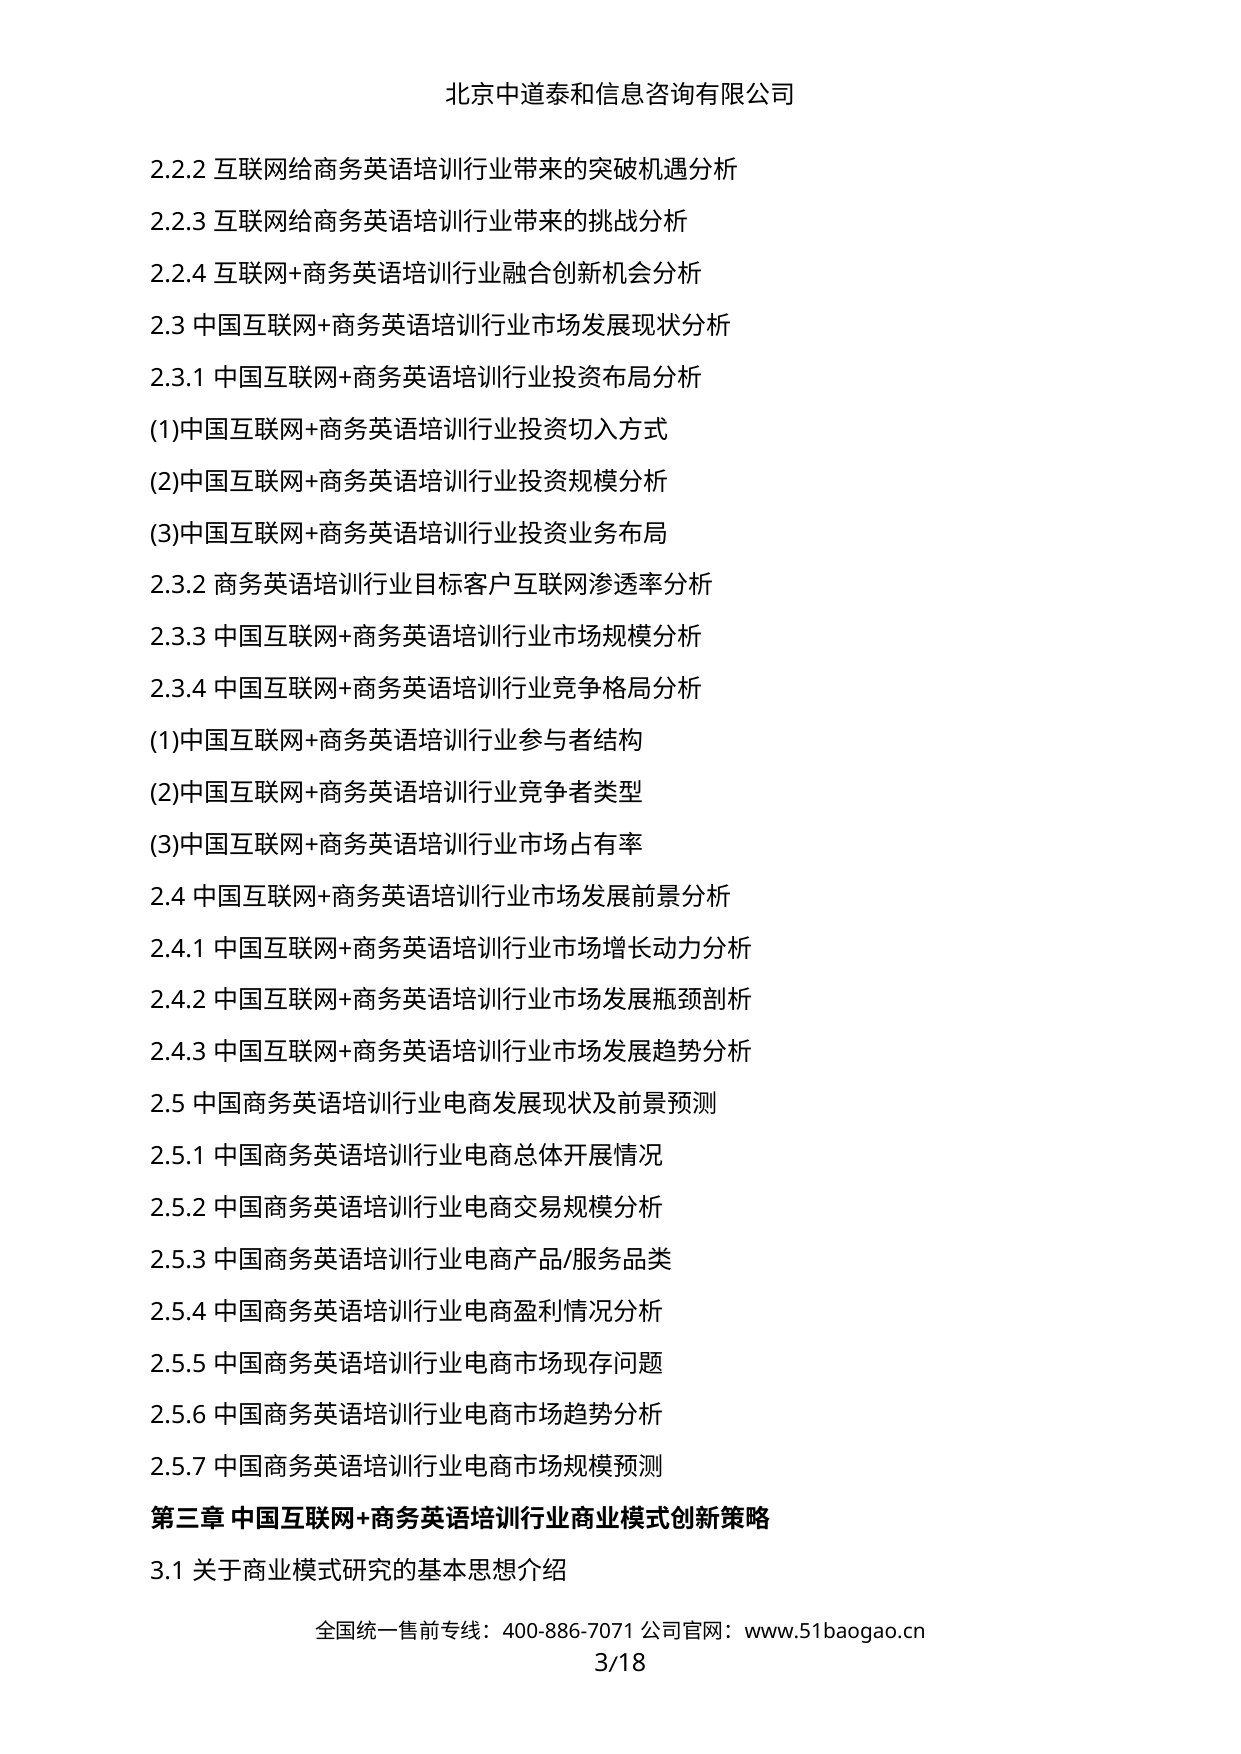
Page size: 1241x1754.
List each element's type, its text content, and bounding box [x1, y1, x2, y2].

text 2.5.6 中国商务英语培训行业电商市场趋势分析 [150, 1395, 1090, 1431]
text 2.4.2 中国互联网+商务英语培训行业市场发展瓶颈剖析 [150, 980, 1090, 1016]
text 2.4.3 中国互联网+商务英语培训行业市场发展趋势分析 [150, 1032, 1090, 1068]
text 2.4 中国互联网+商务英语培训行业市场发展前景分析 [150, 876, 1090, 912]
text (1)中国互联网+商务英语培训行业参与者结构 [150, 721, 1090, 757]
text 2.3.2 商务英语培训行业目标客户互联网渗透率分析 [150, 565, 1090, 601]
text 2.5.5 中国商务英语培训行业电商市场现存问题 [150, 1343, 1090, 1379]
text 2.3.1 中国互联网+商务英语培训行业投资布局分析 [150, 357, 1090, 394]
text 2.2.3 互联网给商务英语培训行业带来的挑战分析 [150, 202, 1090, 238]
text (3)中国互联网+商务英语培训行业投资业务布局 [150, 513, 1090, 549]
text 2.5.3 中国商务英语培训行业电商产品/服务品类 [150, 1239, 1090, 1276]
text 2.2.4 互联网+商务英语培训行业融合创新机会分析 [150, 254, 1090, 290]
text 2.3.3 中国互联网+商务英语培训行业市场规模分析 [150, 617, 1090, 653]
text (2)中国互联网+商务英语培训行业竞争者类型 [150, 772, 1090, 809]
text 2.5.1 中国商务英语培训行业电商总体开展情况 [150, 1136, 1090, 1172]
text 2.2.2 互联网给商务英语培训行业带来的突破机遇分析 [150, 150, 1090, 186]
text 2.5.4 中国商务英语培训行业电商盈利情况分析 [150, 1291, 1090, 1327]
text (3)中国互联网+商务英语培训行业市场占有率 [150, 824, 1090, 861]
text 2.5 中国商务英语培训行业电商发展现状及前景预测 [150, 1084, 1090, 1120]
text (2)中国互联网+商务英语培训行业投资规模分析 [150, 461, 1090, 497]
text 2.5.7 中国商务英语培训行业电商市场规模预测 [150, 1447, 1090, 1483]
text 第三章 中国互联网+商务英语培训行业商业模式创新策略 [150, 1499, 1090, 1535]
text 2.4.1 中国互联网+商务英语培训行业市场增长动力分析 [150, 928, 1090, 964]
text 2.3.4 中国互联网+商务英语培训行业竞争格局分析 [150, 669, 1090, 705]
text 2.5.2 中国商务英语培训行业电商交易规模分析 [150, 1187, 1090, 1224]
text (1)中国互联网+商务英语培训行业投资切入方式 [150, 409, 1090, 446]
text 3.1 关于商业模式研究的基本思想介绍 [150, 1551, 1090, 1587]
text 2.3 中国互联网+商务英语培训行业市场发展现状分析 [150, 306, 1090, 342]
